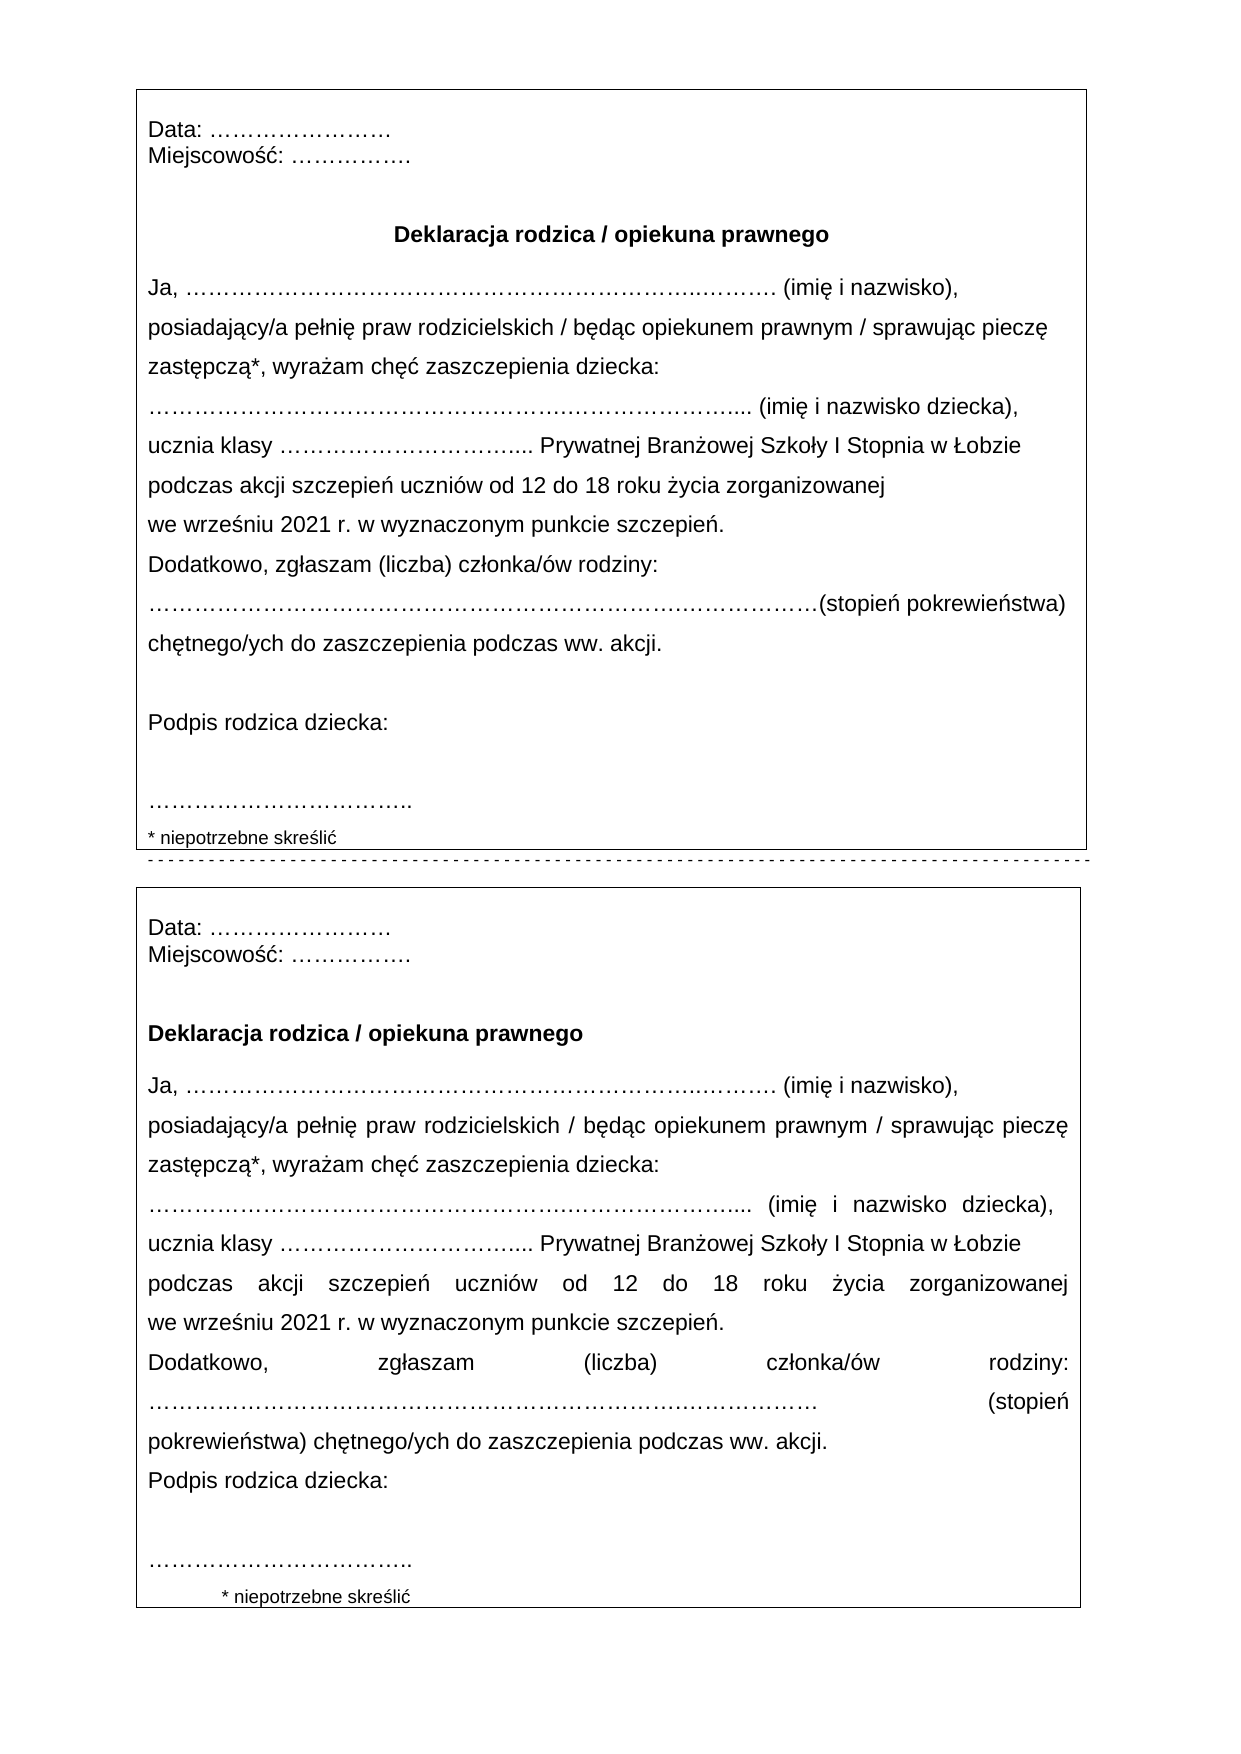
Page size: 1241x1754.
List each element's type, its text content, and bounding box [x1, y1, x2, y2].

table_header Data: …………………… Miejscowość: ……………. Deklaracja rodzica / opiekuna prawnego Ja, …………………………………………………………..………. (imię i nazwisko), posiadający/a pełnię praw rodzicielskich / będąc opiekunem prawnym / sprawując pieczę zastępczą*, wyrażam chęć zaszczepienia dziecka: ……………………………………………….………………….... (imię i nazwisko dziecka), ucznia klasy ………………………….... Prywatnej Branżowej Szkoły I Stopnia w Łobzie podczas akcji szczepień uczniów od 12 do 18 roku życia zorganizowanej we wrześniu 2021 r. w wyznaczonym punkcie szczepień. Dodatkowo, zgłaszam (liczba) członka/ów rodziny: …………………………………………………………….………………(stopień pokrewieństwa) chętnego/ych do zaszczepienia podczas ww. akcji. Podpis rodzica dziecka: …………………………….. * niepotrzebne skreślić [137, 90, 1086, 848]
table_header Data: …………………… Miejscowość: ……………. Deklaracja rodzica / opiekuna prawnego Ja, …………………………………………………………..………. (imię i nazwisko), posiadający/a pełnię praw rodzicielskich / będąc opiekunem prawnym / sprawując pieczę zastępczą*, wyrażam chęć zaszczepienia dziecka: ……………………………………………….………………….... (imię i nazwisko dziecka), ucznia klasy ………………………….... Prywatnej Branżowej Szkoły I Stopnia w Łobzie podczas akcji szczepień uczniów od 12 do 18 roku życia zorganizowanej we wrześniu 2021 r. w wyznaczonym punkcie szczepień. Dodatkowo, zgłaszam (liczba) członka/ów rodziny: …………………………………………………………….……………… (stopień pokrewieństwa) chętnego/ych do zaszczepienia podczas ww. akcji. Podpis rodzica dziecka: …………………………….. * niepotrzebne skreślić [137, 888, 1080, 1607]
text - - - - - - - - - - - - - - - - - - - - - - - - - - - - - - - - - - - - - - - - - - - - - - - - - - - - - - - - - - - - - - - - - - - - - - - - - - - - - - - - - - - - - - - - - - - - - [148, 849, 1093, 869]
